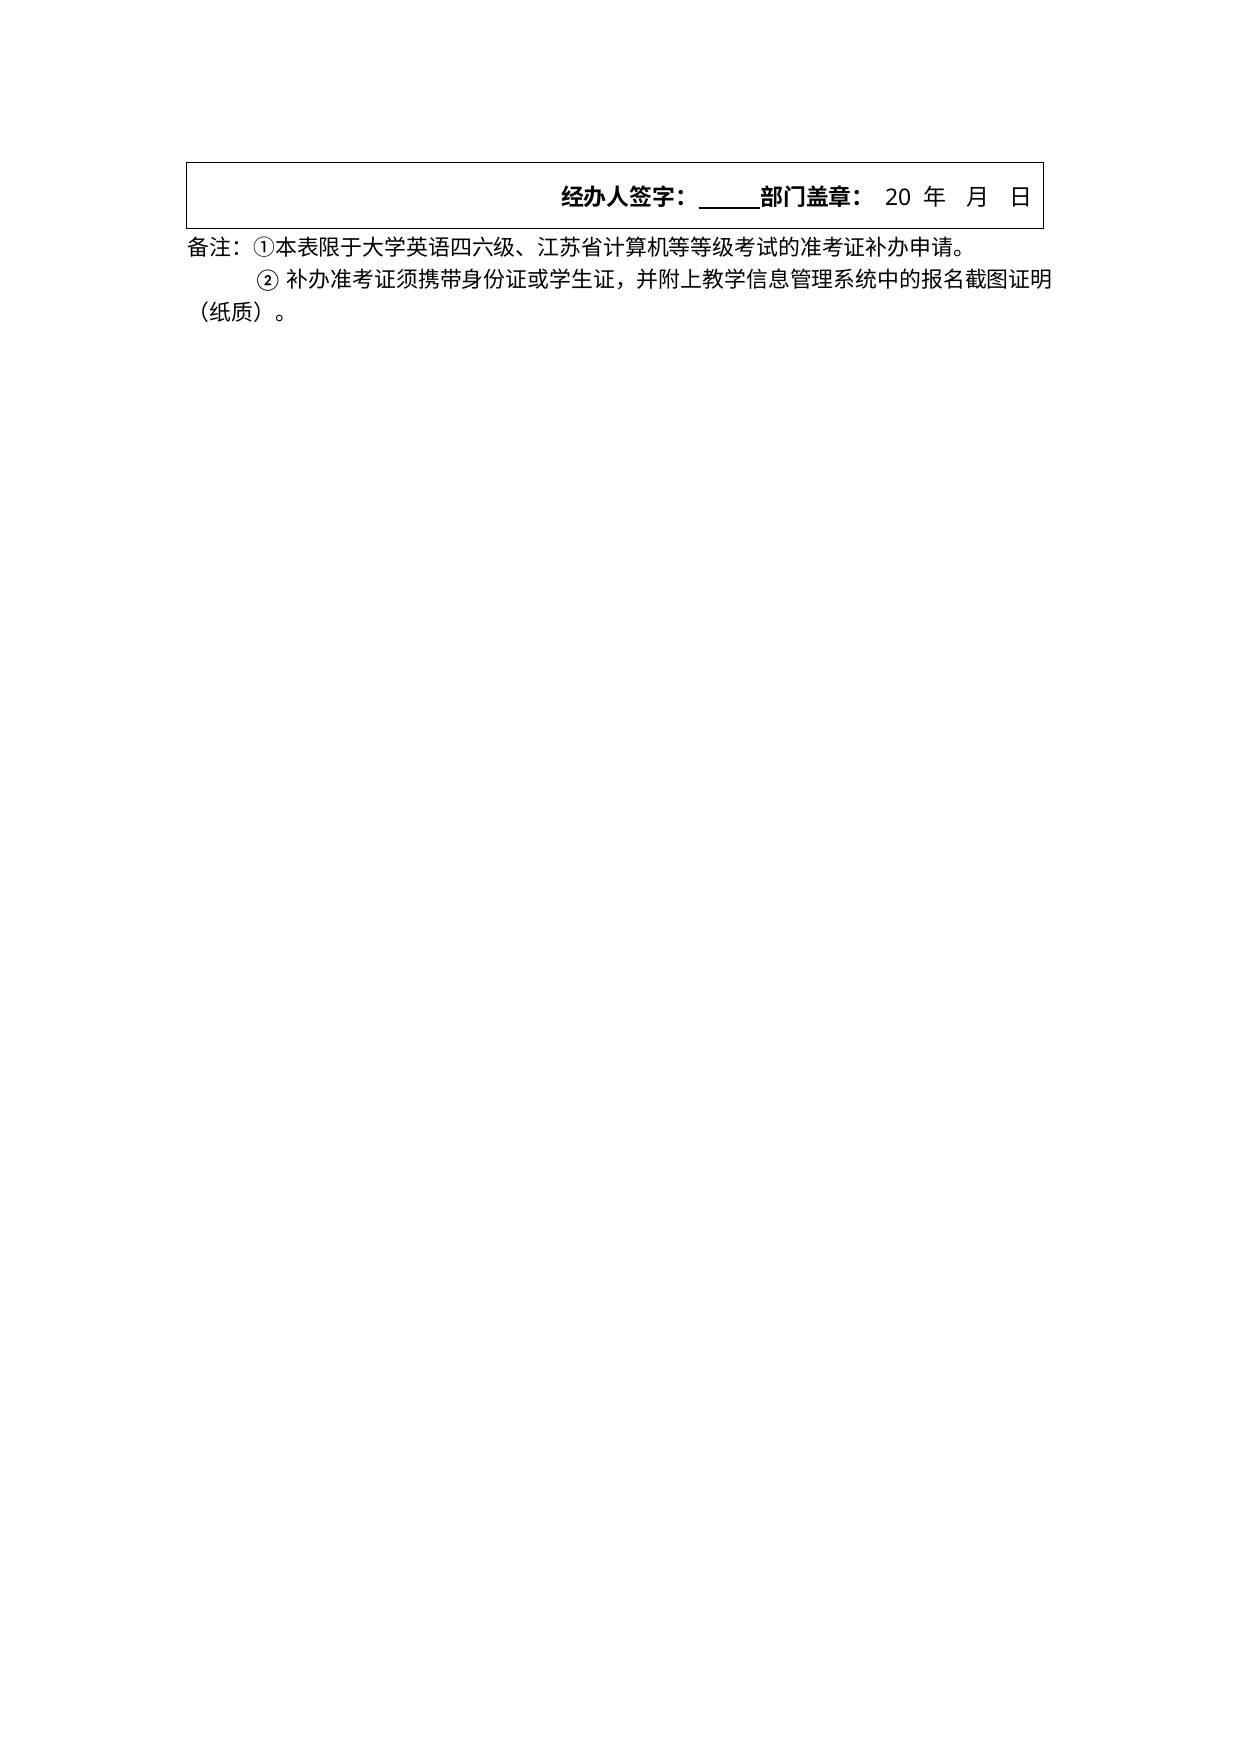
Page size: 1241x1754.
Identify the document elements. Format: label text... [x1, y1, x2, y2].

text 备注：①本表限于大学英语四六级、江苏省计算机等等级考试的准考证补办申请。 [187, 229, 1053, 262]
text ②补办准考证须携带身份证或学生证，并附上教学信息管理系统中的报名截图证明（纸质）。 [187, 262, 1053, 327]
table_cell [187, 163, 1043, 228]
